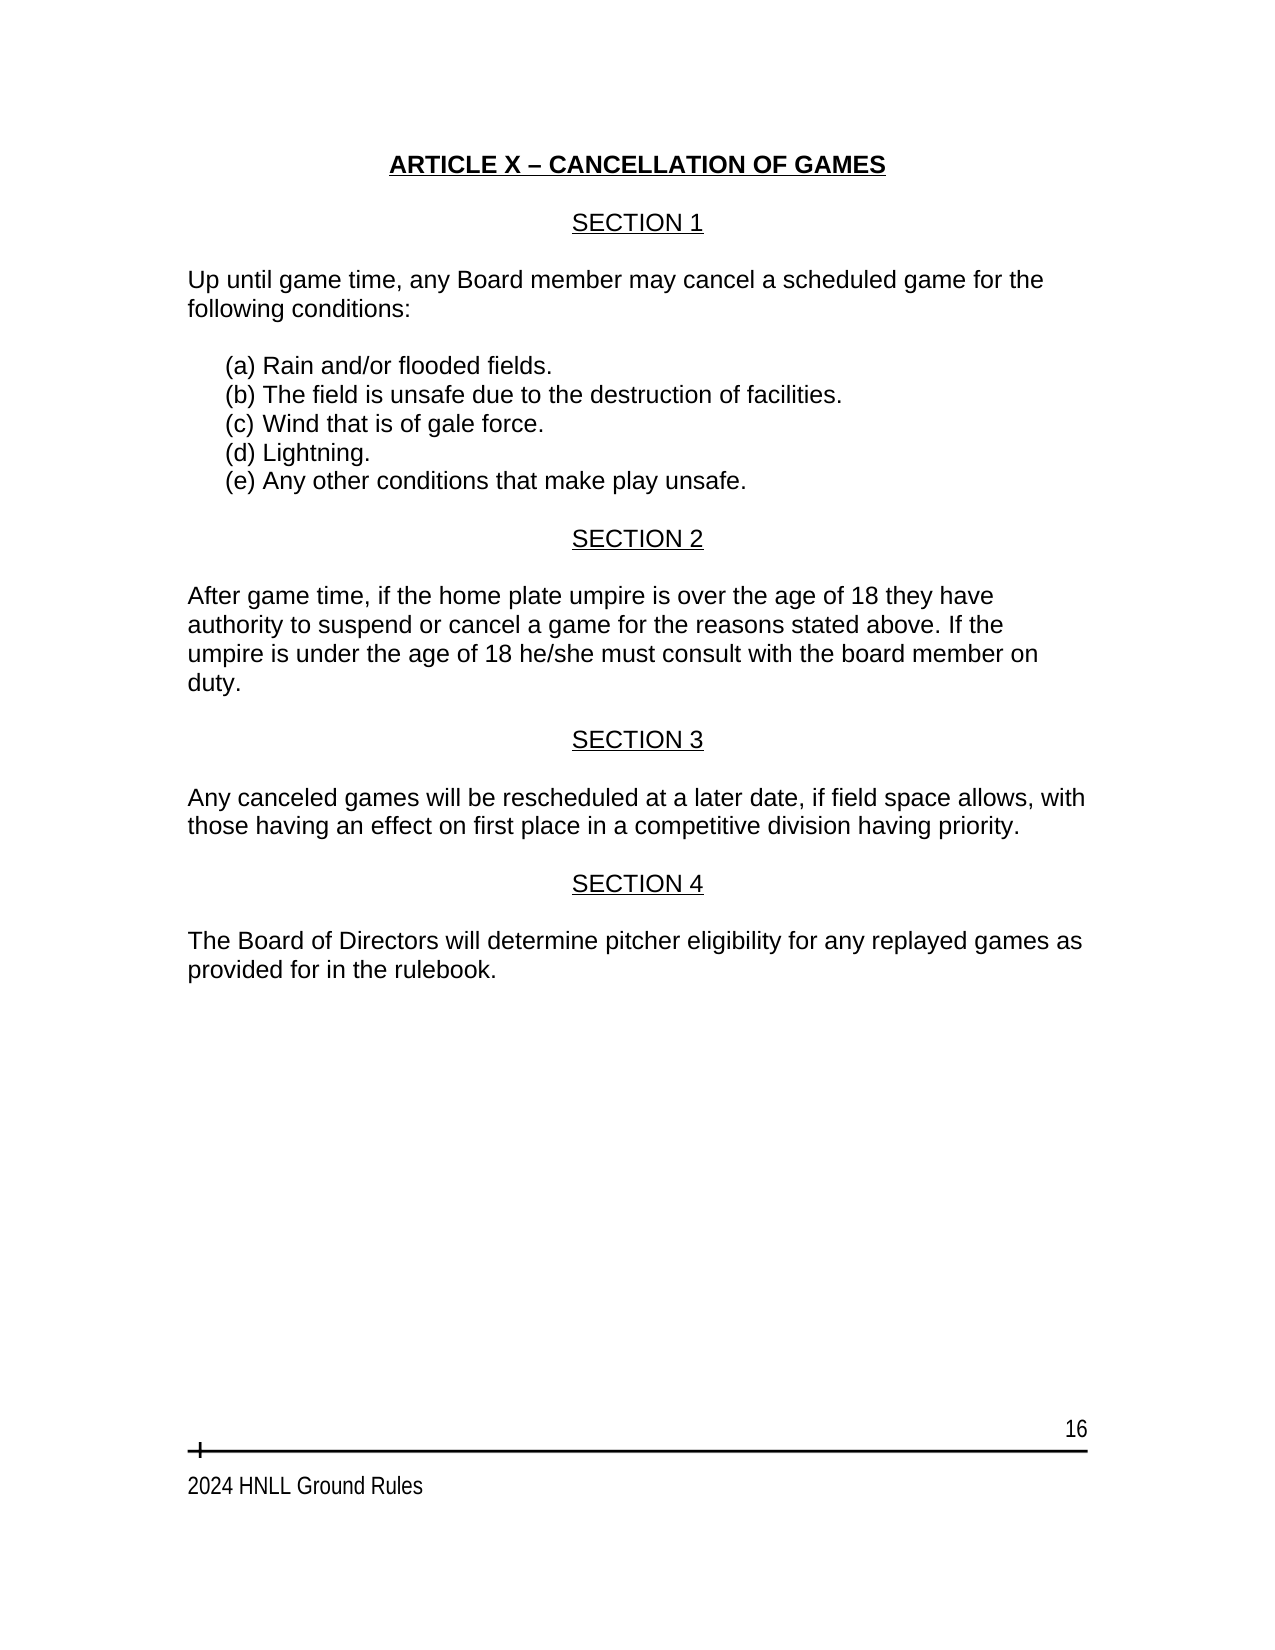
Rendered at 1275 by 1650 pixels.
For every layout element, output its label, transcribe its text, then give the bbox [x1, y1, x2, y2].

text SECTION 3 [187, 725, 1087, 754]
list The field is unsafe due to the destruction of facilities. [225, 380, 1087, 409]
text After game time, if the home plate umpire is over the age of 18 they have authority to suspend or cancel a game for the reasons stated above. If the umpire is under the age of 18 he/she must consult with the board member on duty. [187, 581, 1087, 696]
text SECTION 1 [187, 207, 1087, 236]
picture [187, 1442, 1088, 1458]
list Rain and/or flooded fields. [225, 351, 1087, 380]
list Wind that is of gale force. [225, 409, 1087, 437]
text Any canceled games will be rescheduled at a later date, if field space allows, with those having an effect on first place in a competitive division having priority. [187, 782, 1087, 840]
text SECTION 2 [187, 524, 1087, 552]
text SECTION 4 [187, 869, 1087, 897]
text Up until game time, any Board member may cancel a scheduled game for the following conditions: [187, 265, 1087, 322]
list Any other conditions that make play unsafe. [225, 466, 1087, 495]
list Lightning. [225, 437, 1087, 466]
text ARTICLE X – CANCELLATION OF GAMES [187, 150, 1087, 179]
text The Board of Directors will determine pitcher eligibility for any replayed games as provided for in the rulebook. [187, 926, 1087, 984]
